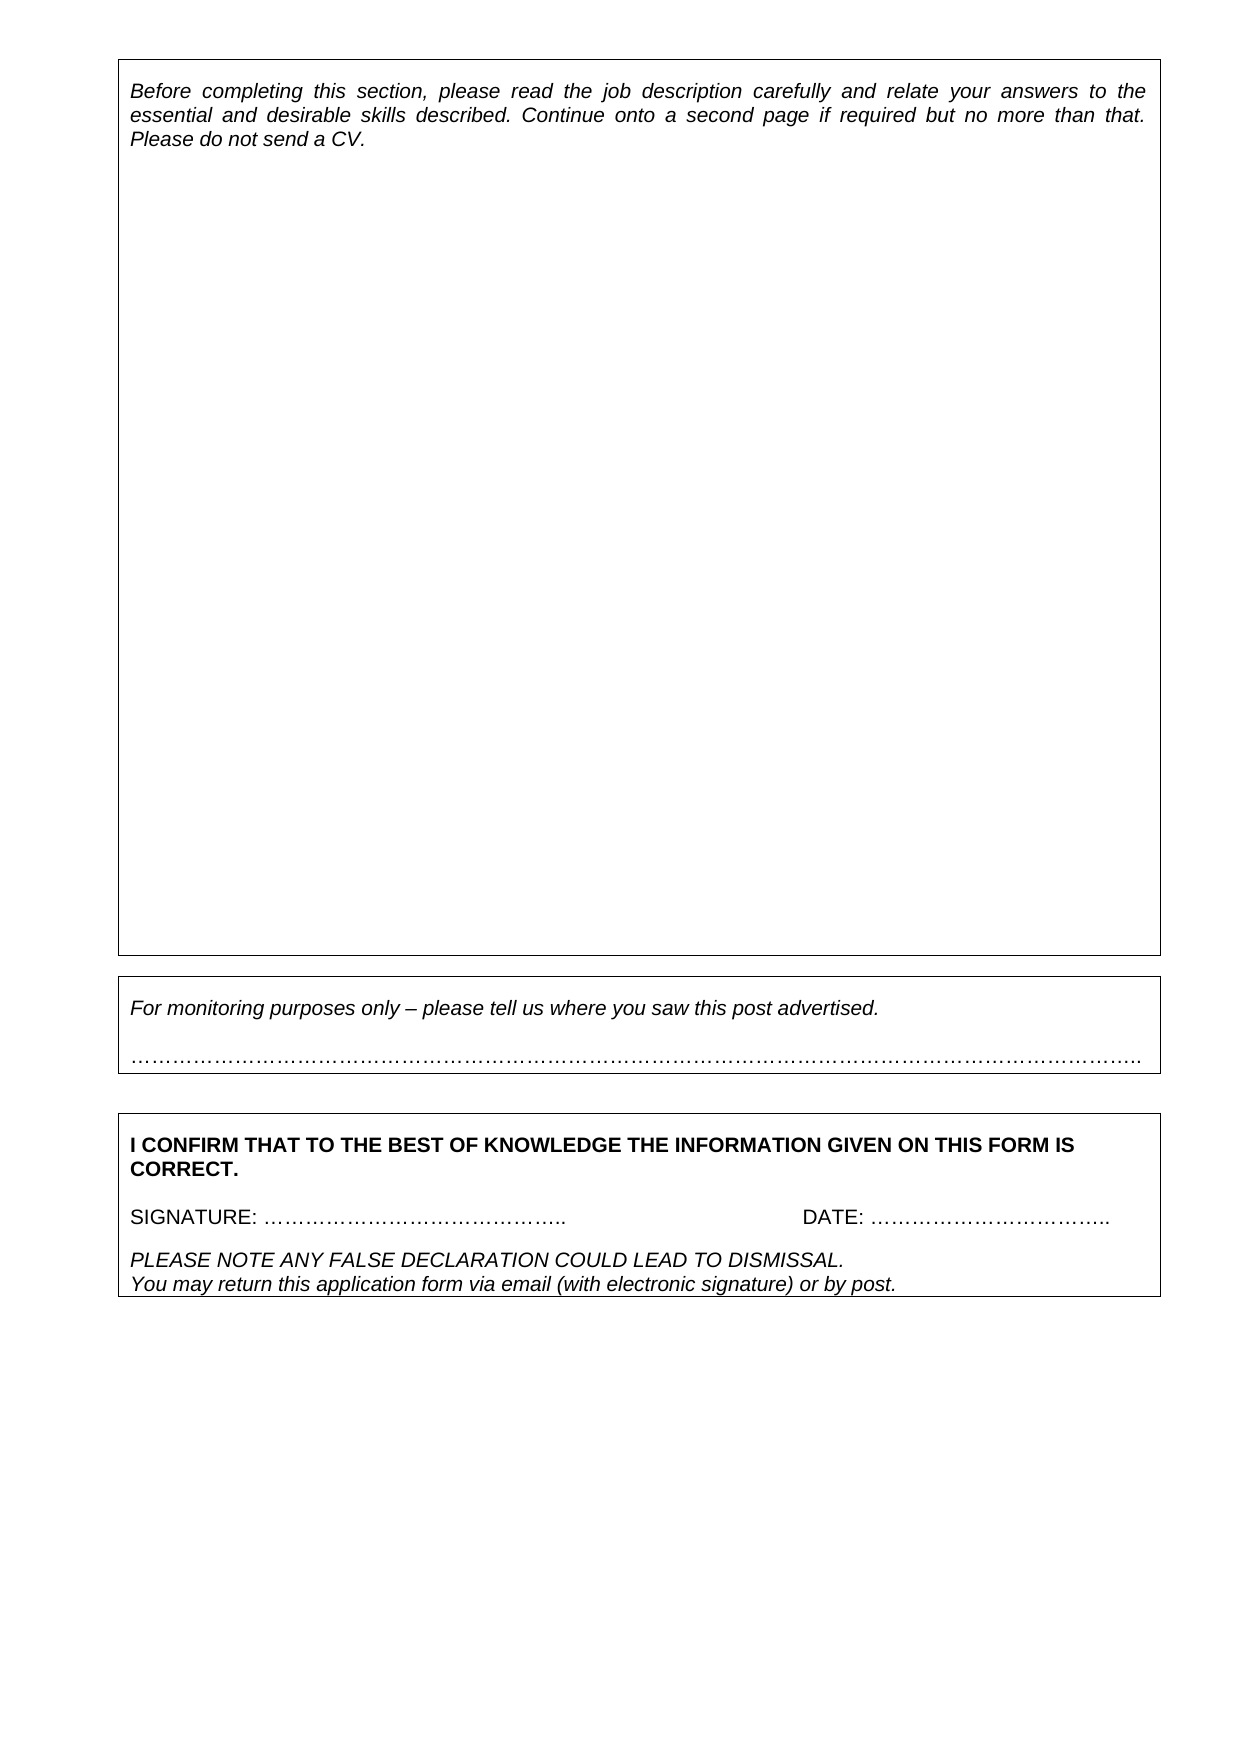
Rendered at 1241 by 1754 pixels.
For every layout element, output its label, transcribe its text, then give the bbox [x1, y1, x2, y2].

table_header For monitoring purposes only – please tell us where you saw this post advertised. ……………………………………………………………………………………………………………………………….. [119, 977, 1160, 1073]
table_header I CONFIRM THAT TO THE BEST OF KNOWLEDGE THE INFORMATION GIVEN ON THIS FORM IS CORRECT. SIGNATURE: …………………………………….. DATE: …………………………….. PLEASE NOTE ANY FALSE DECLARATION COULD LEAD TO DISMISSAL. You may return this application form via email (with electronic signature) or by post. [119, 1114, 1160, 1296]
table_cell Before completing this section, please read the job description carefully and relate your answers to the essential and desirable skills described. Continue onto a second page if required but no more than that. Please do not send a CV. [119, 60, 1160, 955]
